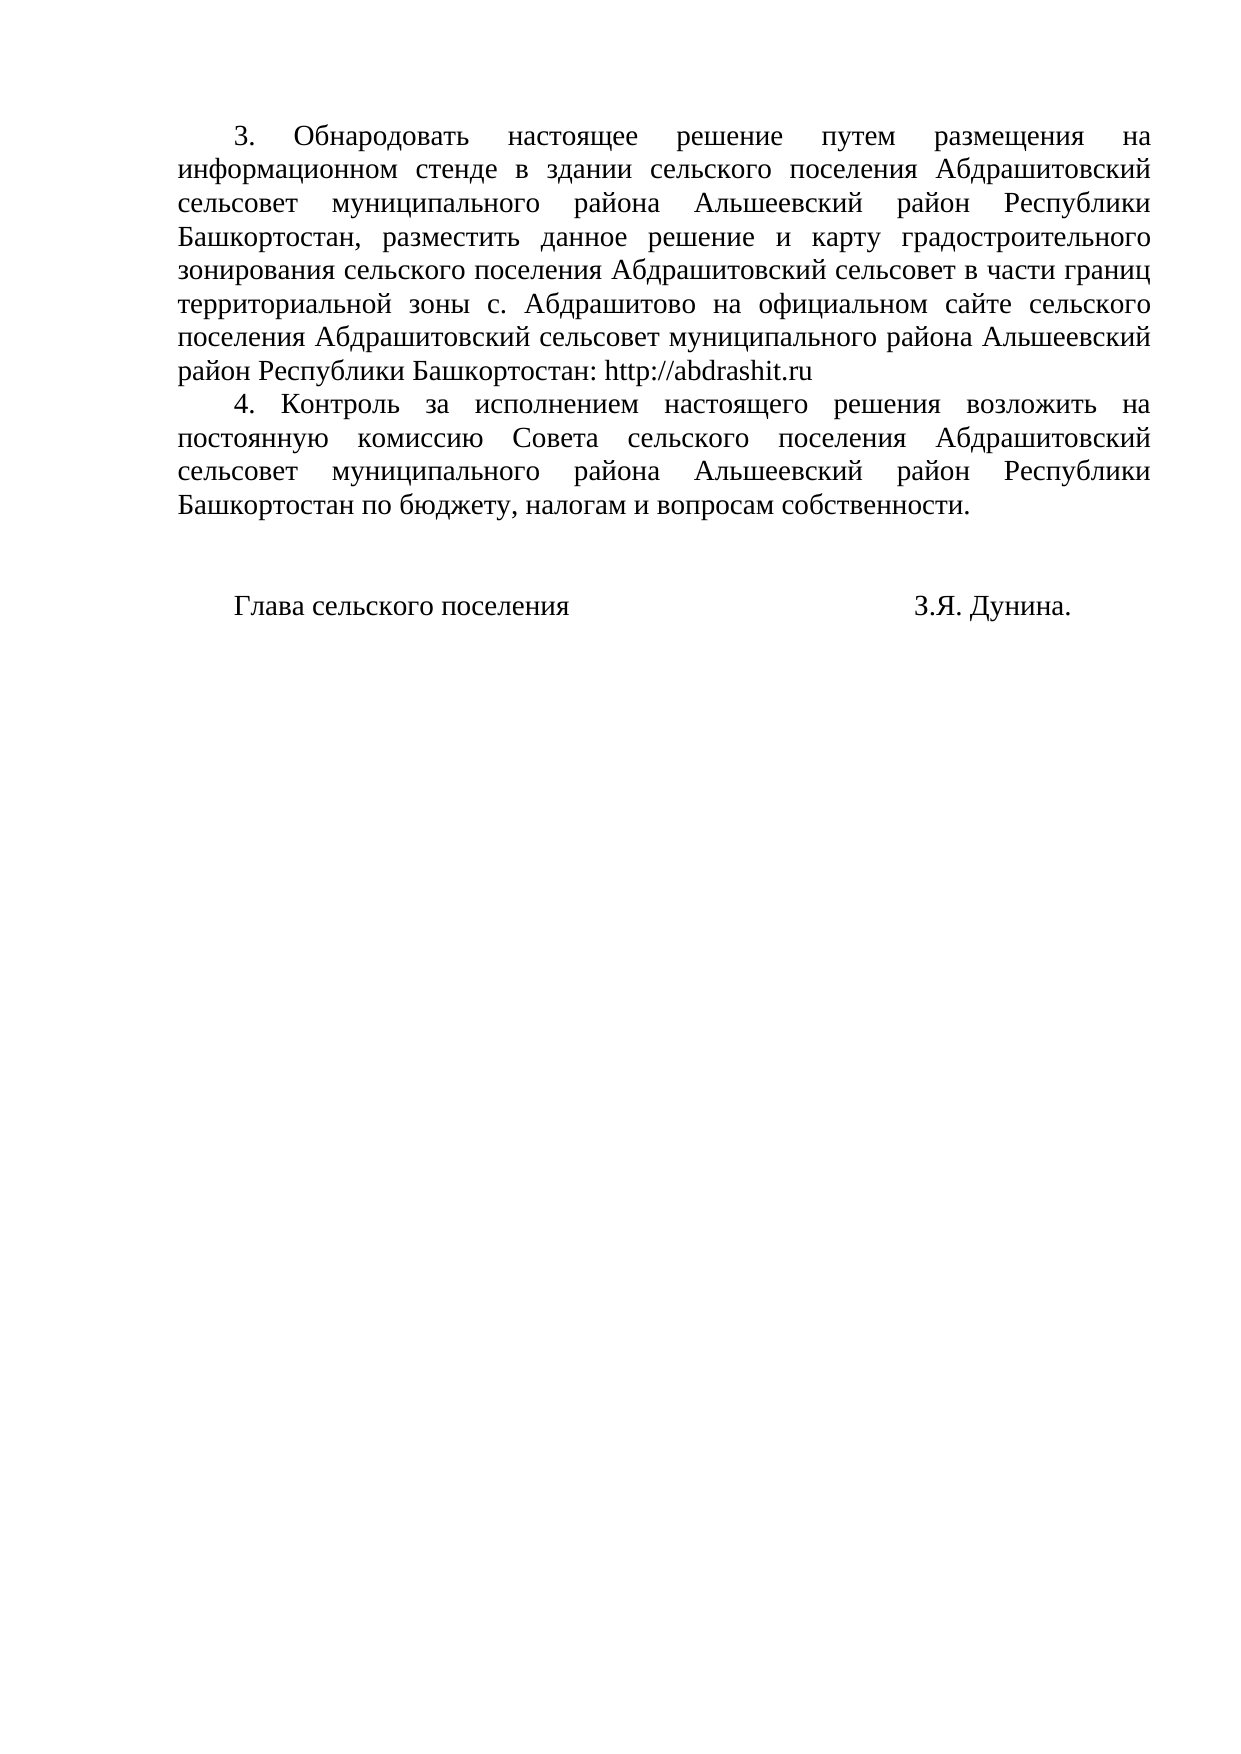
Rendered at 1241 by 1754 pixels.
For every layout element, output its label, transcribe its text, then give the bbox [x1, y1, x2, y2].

text 3. Обнародовать настоящее решение путем размещения на информационном стенде в здании сельского поселения Абдрашитовский сельсовет муниципального района Альшеевский район Республики Башкортостан, разместить данное решение и карту градостроительного зонирования сельского поселения Абдрашитовский сельсовет в части границ территориальной зоны с. Абдрашитово на официальном сайте сельского поселения Абдрашитовский сельсовет муниципального района Альшеевский район Республики Башкортостан: http://abdrashit.ru [177, 118, 1152, 386]
text Глава сельского поселения З.Я. Дунина. [177, 588, 1152, 621]
text 4. Контроль за исполнением настоящего решения возложить на постоянную комиссию Совета сельского поселения Абдрашитовский сельсовет муниципального района Альшеевский район Республики Башкортостан по бюджету, налогам и вопросам собственности. [177, 386, 1152, 521]
